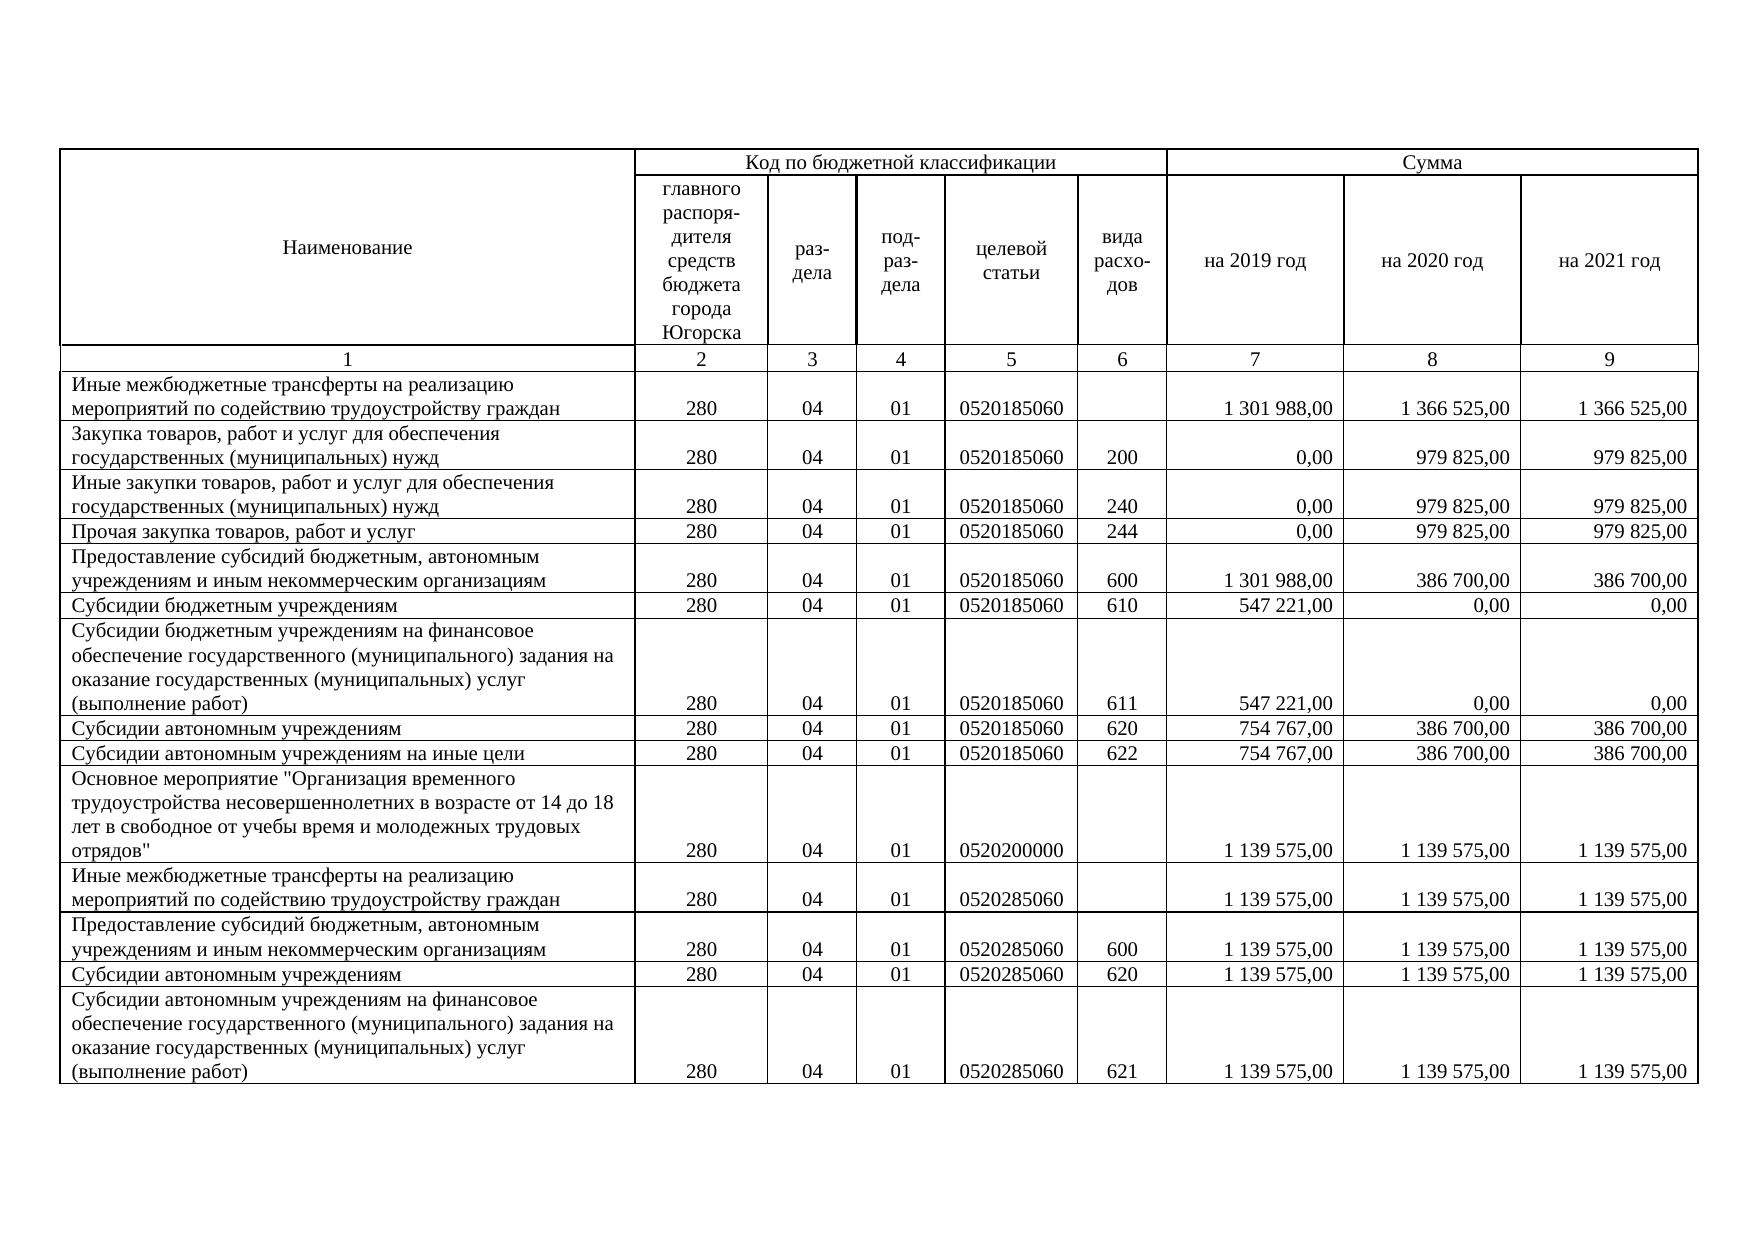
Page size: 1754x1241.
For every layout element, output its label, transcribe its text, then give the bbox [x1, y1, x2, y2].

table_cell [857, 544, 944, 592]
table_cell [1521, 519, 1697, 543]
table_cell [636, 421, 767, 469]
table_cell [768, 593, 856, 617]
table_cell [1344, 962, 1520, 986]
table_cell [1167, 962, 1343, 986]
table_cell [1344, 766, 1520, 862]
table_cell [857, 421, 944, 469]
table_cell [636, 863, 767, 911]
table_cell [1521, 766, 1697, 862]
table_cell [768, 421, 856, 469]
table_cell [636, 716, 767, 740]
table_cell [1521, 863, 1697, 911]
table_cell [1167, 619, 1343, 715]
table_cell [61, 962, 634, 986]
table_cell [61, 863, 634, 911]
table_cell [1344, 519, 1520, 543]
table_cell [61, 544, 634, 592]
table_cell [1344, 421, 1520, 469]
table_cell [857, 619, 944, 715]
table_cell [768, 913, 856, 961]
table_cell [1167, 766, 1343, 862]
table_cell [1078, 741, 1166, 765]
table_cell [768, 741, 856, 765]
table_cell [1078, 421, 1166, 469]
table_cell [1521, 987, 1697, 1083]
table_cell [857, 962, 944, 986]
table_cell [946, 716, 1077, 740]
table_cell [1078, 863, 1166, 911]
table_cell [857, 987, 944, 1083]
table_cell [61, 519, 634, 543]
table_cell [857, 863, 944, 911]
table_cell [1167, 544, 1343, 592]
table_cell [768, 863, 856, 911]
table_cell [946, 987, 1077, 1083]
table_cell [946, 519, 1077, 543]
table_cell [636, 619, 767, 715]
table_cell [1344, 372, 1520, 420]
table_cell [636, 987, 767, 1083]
table_cell под-раз-дела [858, 176, 944, 344]
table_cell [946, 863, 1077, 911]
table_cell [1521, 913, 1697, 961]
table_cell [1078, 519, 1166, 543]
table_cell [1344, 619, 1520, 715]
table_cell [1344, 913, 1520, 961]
table_cell 6 [1078, 345, 1166, 371]
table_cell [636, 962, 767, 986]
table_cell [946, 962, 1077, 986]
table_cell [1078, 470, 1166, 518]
table_header Код по бюджетной классификации [636, 150, 1166, 174]
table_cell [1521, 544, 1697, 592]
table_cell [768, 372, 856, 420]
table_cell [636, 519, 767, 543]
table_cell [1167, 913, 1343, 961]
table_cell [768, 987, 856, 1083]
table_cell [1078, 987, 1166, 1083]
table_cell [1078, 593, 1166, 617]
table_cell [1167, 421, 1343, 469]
table_cell 8 [1344, 345, 1520, 371]
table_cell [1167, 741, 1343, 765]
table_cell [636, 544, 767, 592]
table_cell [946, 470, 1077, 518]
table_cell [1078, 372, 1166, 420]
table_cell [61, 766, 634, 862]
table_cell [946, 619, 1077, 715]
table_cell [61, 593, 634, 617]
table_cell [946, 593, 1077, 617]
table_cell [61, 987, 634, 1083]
table_cell 2 [636, 345, 767, 371]
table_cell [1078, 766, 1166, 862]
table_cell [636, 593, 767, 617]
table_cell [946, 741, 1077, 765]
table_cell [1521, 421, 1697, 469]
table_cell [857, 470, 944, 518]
table_cell 7 [1167, 345, 1343, 371]
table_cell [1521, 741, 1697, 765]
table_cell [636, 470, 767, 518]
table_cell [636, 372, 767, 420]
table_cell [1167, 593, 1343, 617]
table_cell вида расхо-дов [1079, 176, 1166, 344]
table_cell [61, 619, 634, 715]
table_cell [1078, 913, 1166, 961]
table_cell раз-дела [769, 176, 855, 344]
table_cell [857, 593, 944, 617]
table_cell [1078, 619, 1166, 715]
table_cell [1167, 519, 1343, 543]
table_cell главного распоря-дителя средств бюджета города Югорска [636, 176, 767, 344]
table_cell на 2020 год [1345, 176, 1520, 344]
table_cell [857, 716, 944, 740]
table_cell на 2019 год [1168, 176, 1343, 344]
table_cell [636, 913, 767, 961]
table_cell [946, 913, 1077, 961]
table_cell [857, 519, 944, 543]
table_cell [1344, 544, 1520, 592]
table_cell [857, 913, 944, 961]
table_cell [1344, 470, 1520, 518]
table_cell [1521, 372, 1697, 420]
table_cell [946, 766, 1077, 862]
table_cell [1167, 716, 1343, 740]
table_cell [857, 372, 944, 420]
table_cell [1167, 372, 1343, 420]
table_cell 4 [857, 345, 944, 371]
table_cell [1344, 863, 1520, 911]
table_cell целевой статьи [946, 176, 1077, 344]
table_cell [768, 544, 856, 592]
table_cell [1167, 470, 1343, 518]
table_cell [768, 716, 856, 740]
table_cell 1 [61, 345, 634, 371]
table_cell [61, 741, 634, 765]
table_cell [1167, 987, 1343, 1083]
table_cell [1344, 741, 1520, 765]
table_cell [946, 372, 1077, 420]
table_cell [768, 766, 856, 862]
table_cell 5 [946, 345, 1077, 371]
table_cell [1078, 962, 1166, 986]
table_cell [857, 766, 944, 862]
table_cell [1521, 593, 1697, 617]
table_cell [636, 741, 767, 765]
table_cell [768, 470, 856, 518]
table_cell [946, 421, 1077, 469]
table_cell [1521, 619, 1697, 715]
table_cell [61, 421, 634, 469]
table_header Наименование [61, 150, 634, 344]
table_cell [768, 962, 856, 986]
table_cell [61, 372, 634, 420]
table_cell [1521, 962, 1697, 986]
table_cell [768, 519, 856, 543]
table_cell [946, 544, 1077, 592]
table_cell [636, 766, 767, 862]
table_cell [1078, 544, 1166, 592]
table_cell на 2021 год [1522, 176, 1697, 344]
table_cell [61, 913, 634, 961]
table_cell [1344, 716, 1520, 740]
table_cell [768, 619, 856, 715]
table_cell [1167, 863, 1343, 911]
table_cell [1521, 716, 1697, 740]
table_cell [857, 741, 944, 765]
table_cell 9 [1521, 345, 1698, 371]
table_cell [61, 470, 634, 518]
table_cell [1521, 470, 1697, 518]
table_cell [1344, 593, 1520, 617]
table_header Сумма [1168, 150, 1697, 174]
table_cell 3 [768, 345, 856, 371]
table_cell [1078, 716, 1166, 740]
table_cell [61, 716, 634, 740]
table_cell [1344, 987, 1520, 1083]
